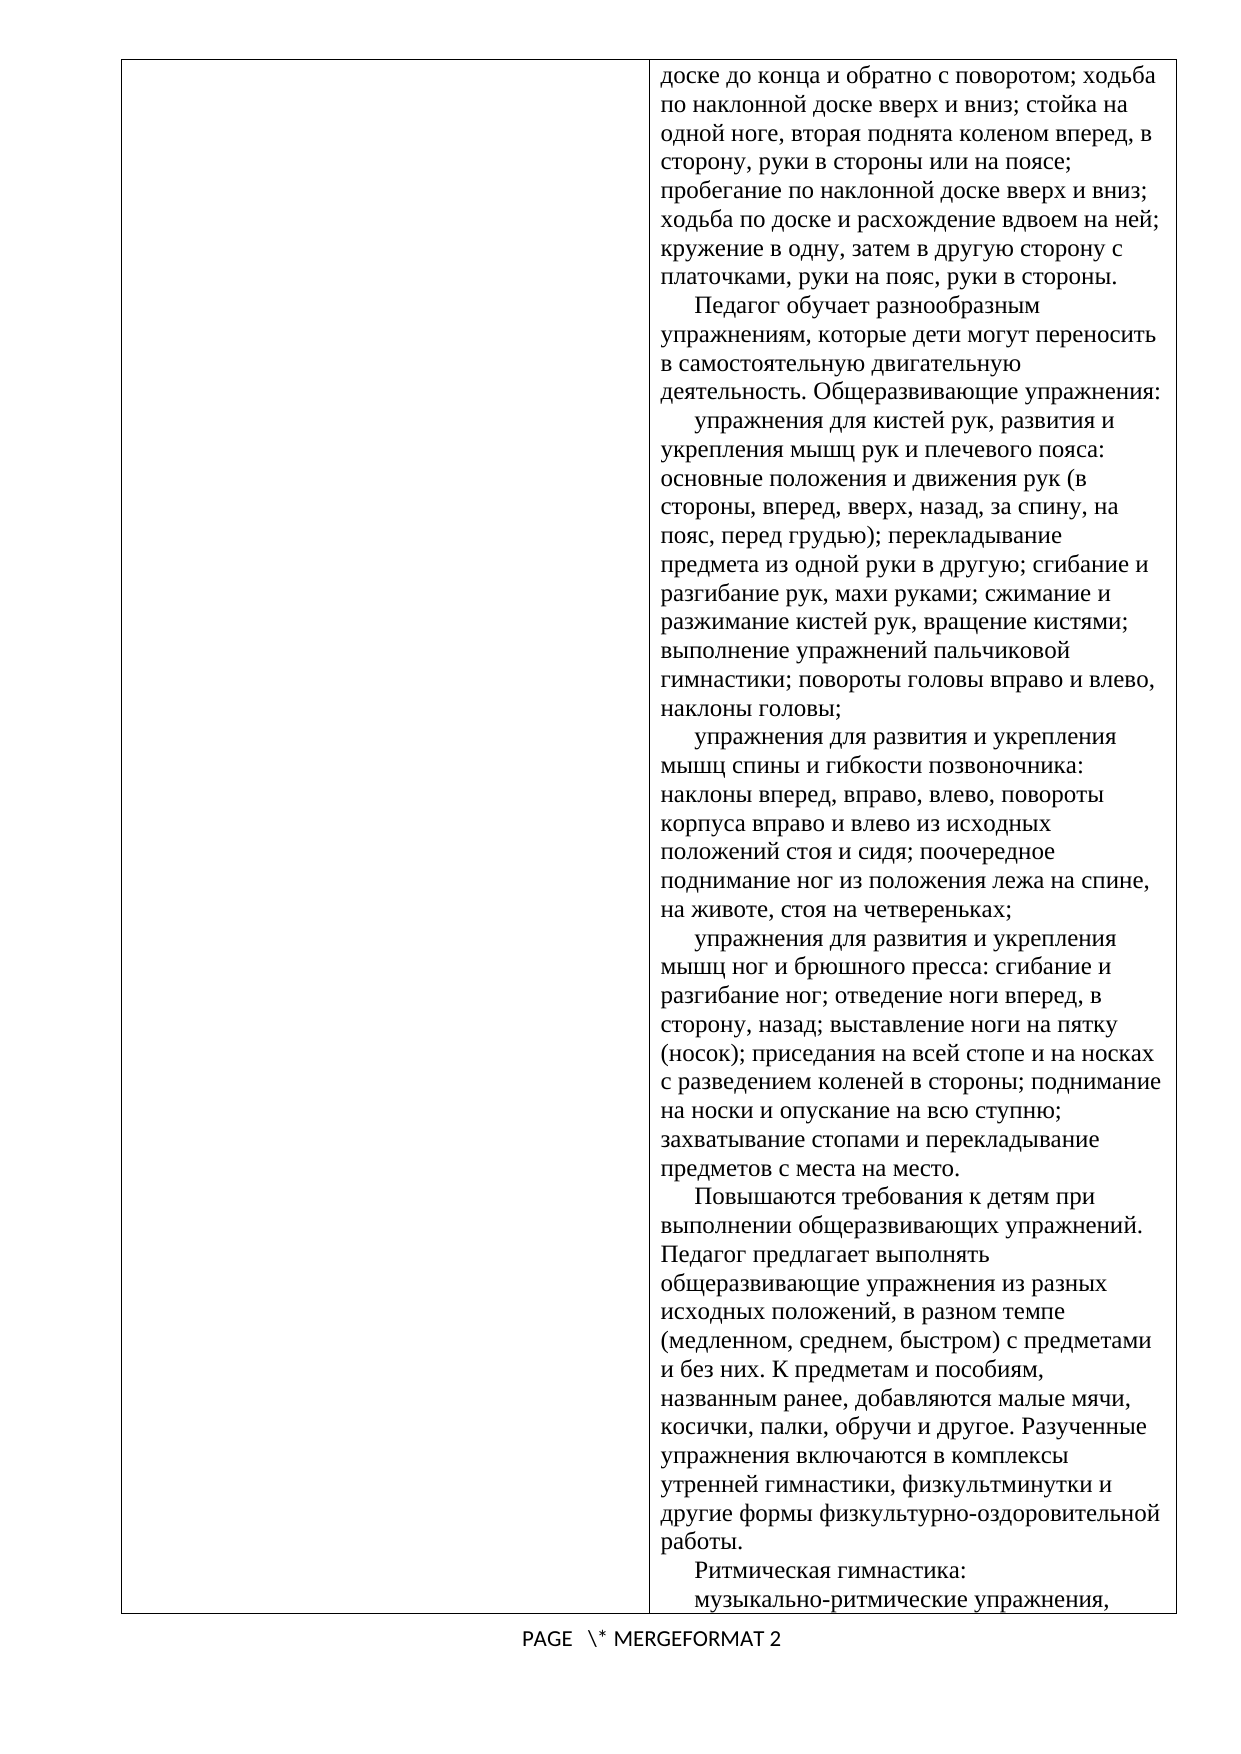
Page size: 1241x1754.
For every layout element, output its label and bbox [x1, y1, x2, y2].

table_cell [650, 60, 1176, 1613]
table_cell [122, 60, 649, 1613]
